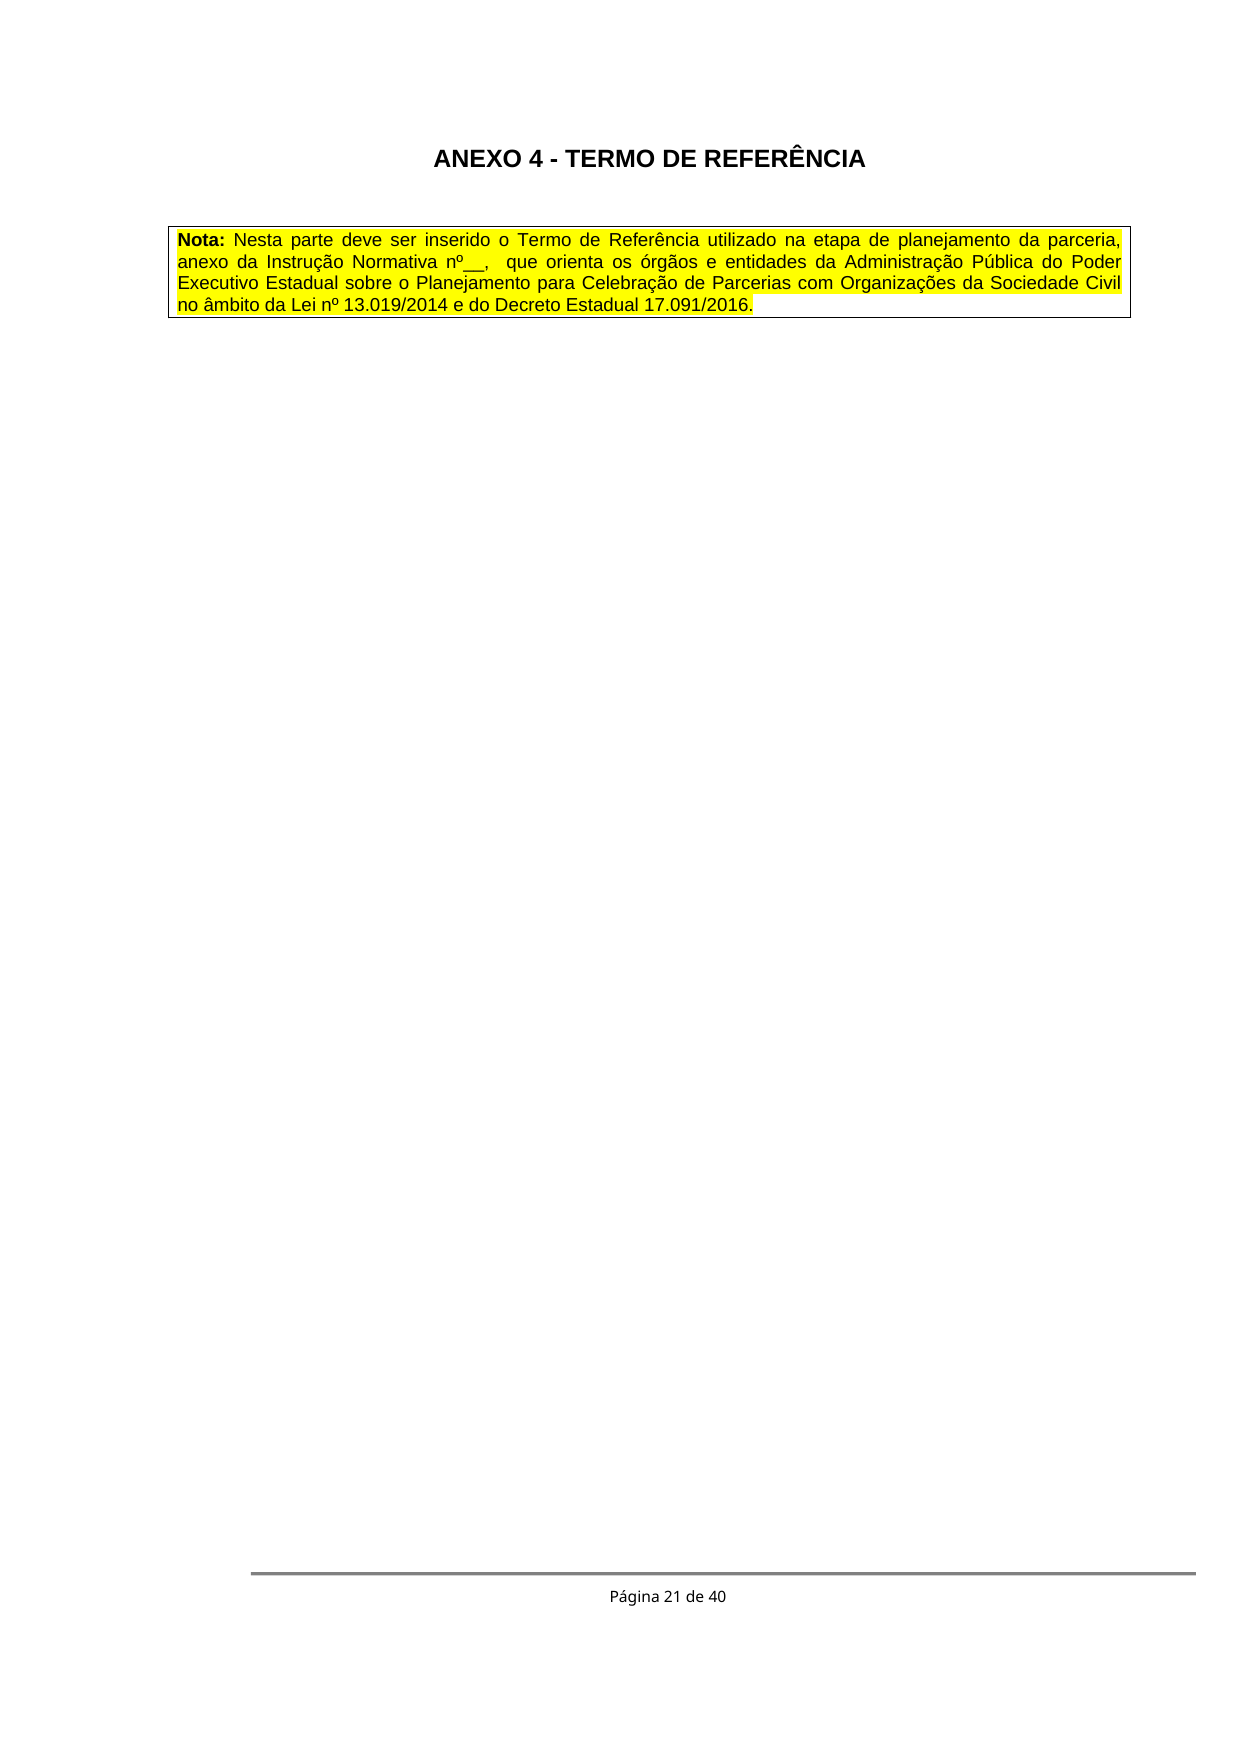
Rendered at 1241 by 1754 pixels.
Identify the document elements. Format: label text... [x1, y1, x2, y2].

text ANEXO 4 - TERMO DE REFERÊNCIA [177, 144, 1122, 173]
text Nota: Nesta parte deve ser inserido o Termo de Referência utilizado na etapa de planejamento da parceria, anexo da Instrução Normativa nº__, que orienta os órgãos e entidades da Administração Pública do Poder Executivo Estadual sobre o Planejamento para Celebração de Parcerias com Organizações da Sociedade Civil no âmbito da Lei nº 13.019/2014 e do Decreto Estadual 17.091/2016. [169, 227, 1130, 317]
